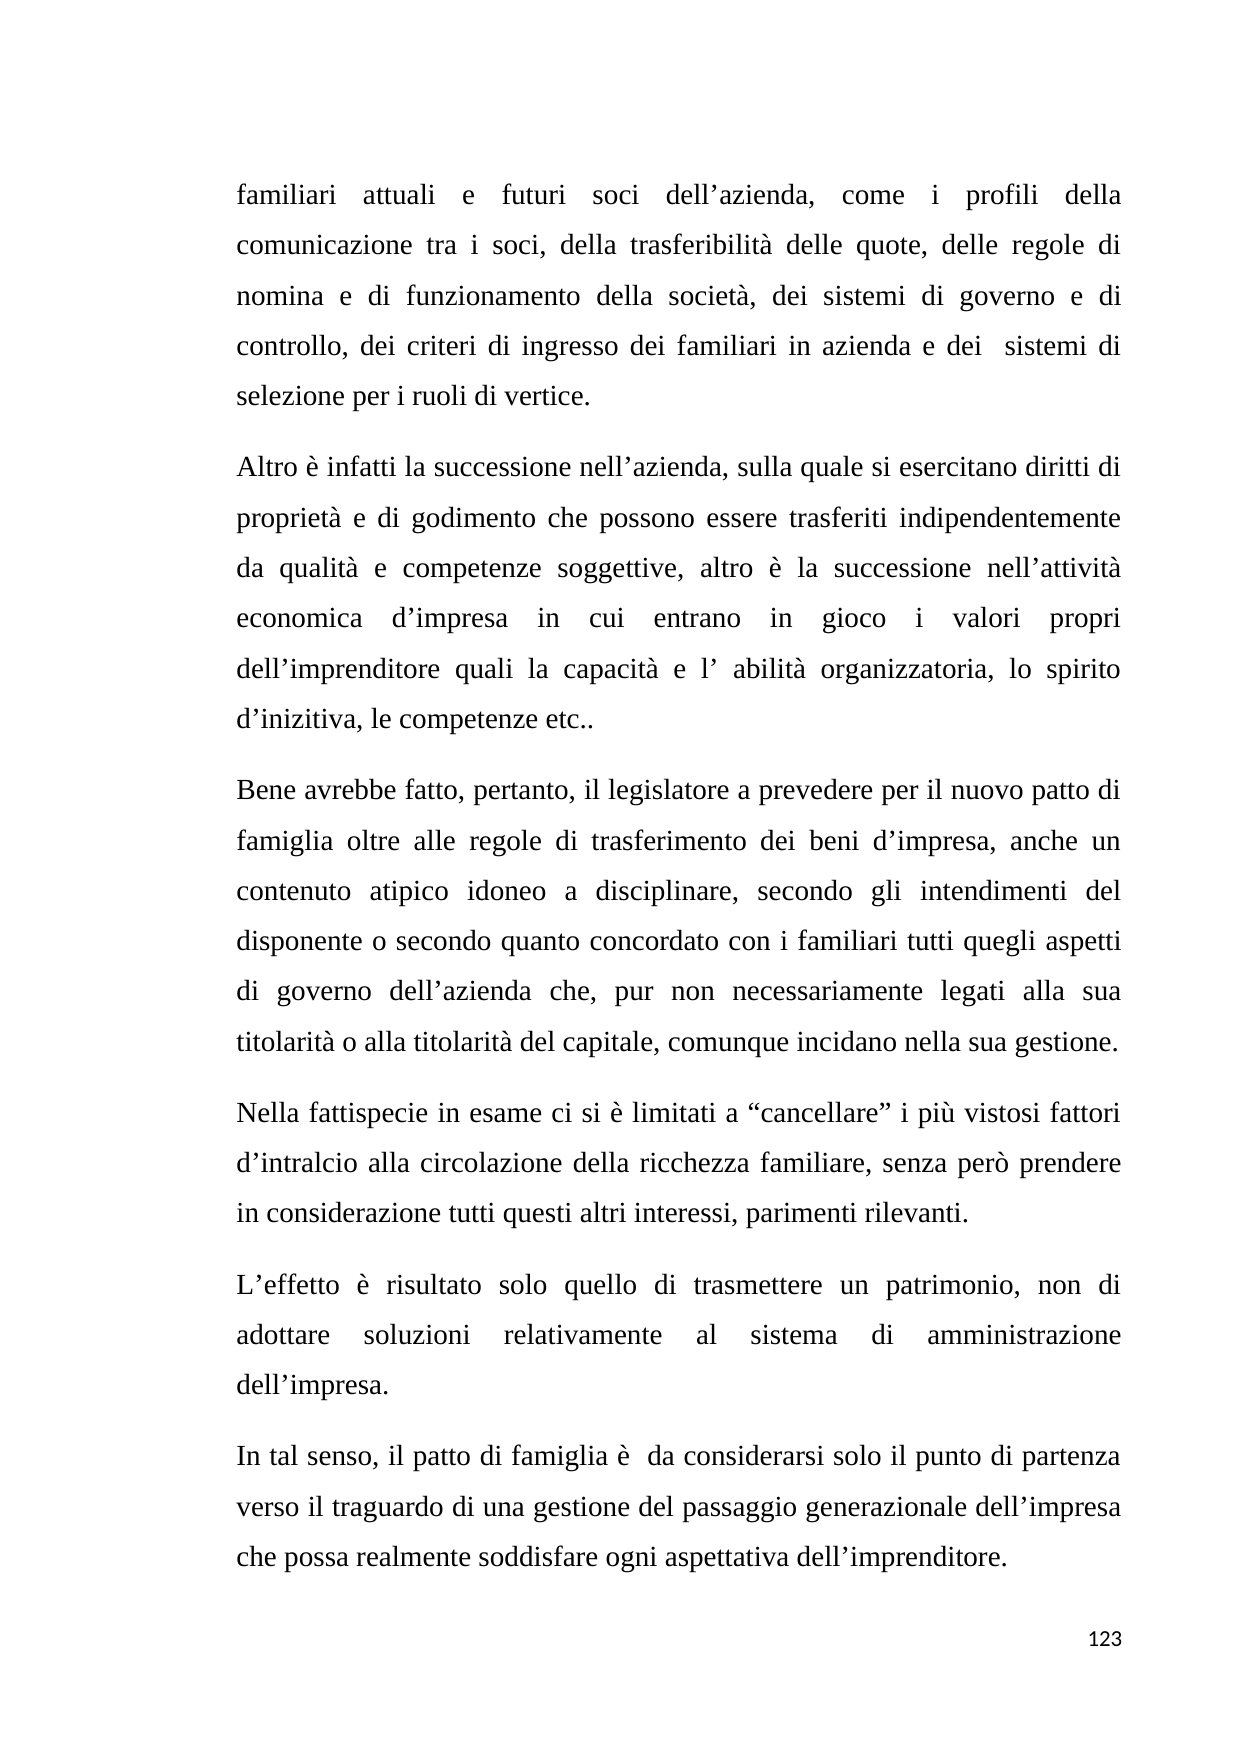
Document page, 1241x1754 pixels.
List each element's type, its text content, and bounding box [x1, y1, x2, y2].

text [236, 177, 1122, 412]
text Altro è infatti la successione nell’azienda, sulla quale si esercitano diritti di proprietà e di godimento che possono essere trasferiti indipendentemente da qualità e competenze soggettive, altro è la successione nell’attività economica d’impresa in cui entrano in gioco i valori propri dell’imprenditore quali la capacità e l’ abilità organizzatoria, lo spirito d’inizitiva, le competenze etc.. [236, 449, 1122, 735]
text L’effetto è risultato solo quello di trasmettere un patrimonio, non di adottare soluzioni relativamente al sistema di amministrazione dell’impresa. [236, 1267, 1122, 1401]
text In tal senso, il patto di famiglia è da considerarsi solo il punto di partenza verso il traguardo di una gestione del passaggio generazionale dell’impresa che possa realmente soddisfare ogni aspettativa dell’imprenditore. [236, 1438, 1122, 1573]
text Nella fattispecie in esame ci si è limitati a “cancellare” i più vistosi fattori d’intralcio alla circolazione della ricchezza familiare, senza però prendere in considerazione tutti questi altri interessi, parimenti rilevanti. [236, 1095, 1122, 1229]
text Bene avrebbe fatto, pertanto, il legislatore a prevedere per il nuovo patto di famiglia oltre alle regole di trasferimento dei beni d’impresa, anche un contenuto atipico idoneo a disciplinare, secondo gli intendimenti del disponente o secondo quanto concordato con i familiari tutti quegli aspetti di governo dell’azienda che, pur non necessariamente legati alla sua titolarità o alla titolarità del capitale, comunque incidano nella sua gestione. [236, 772, 1122, 1057]
